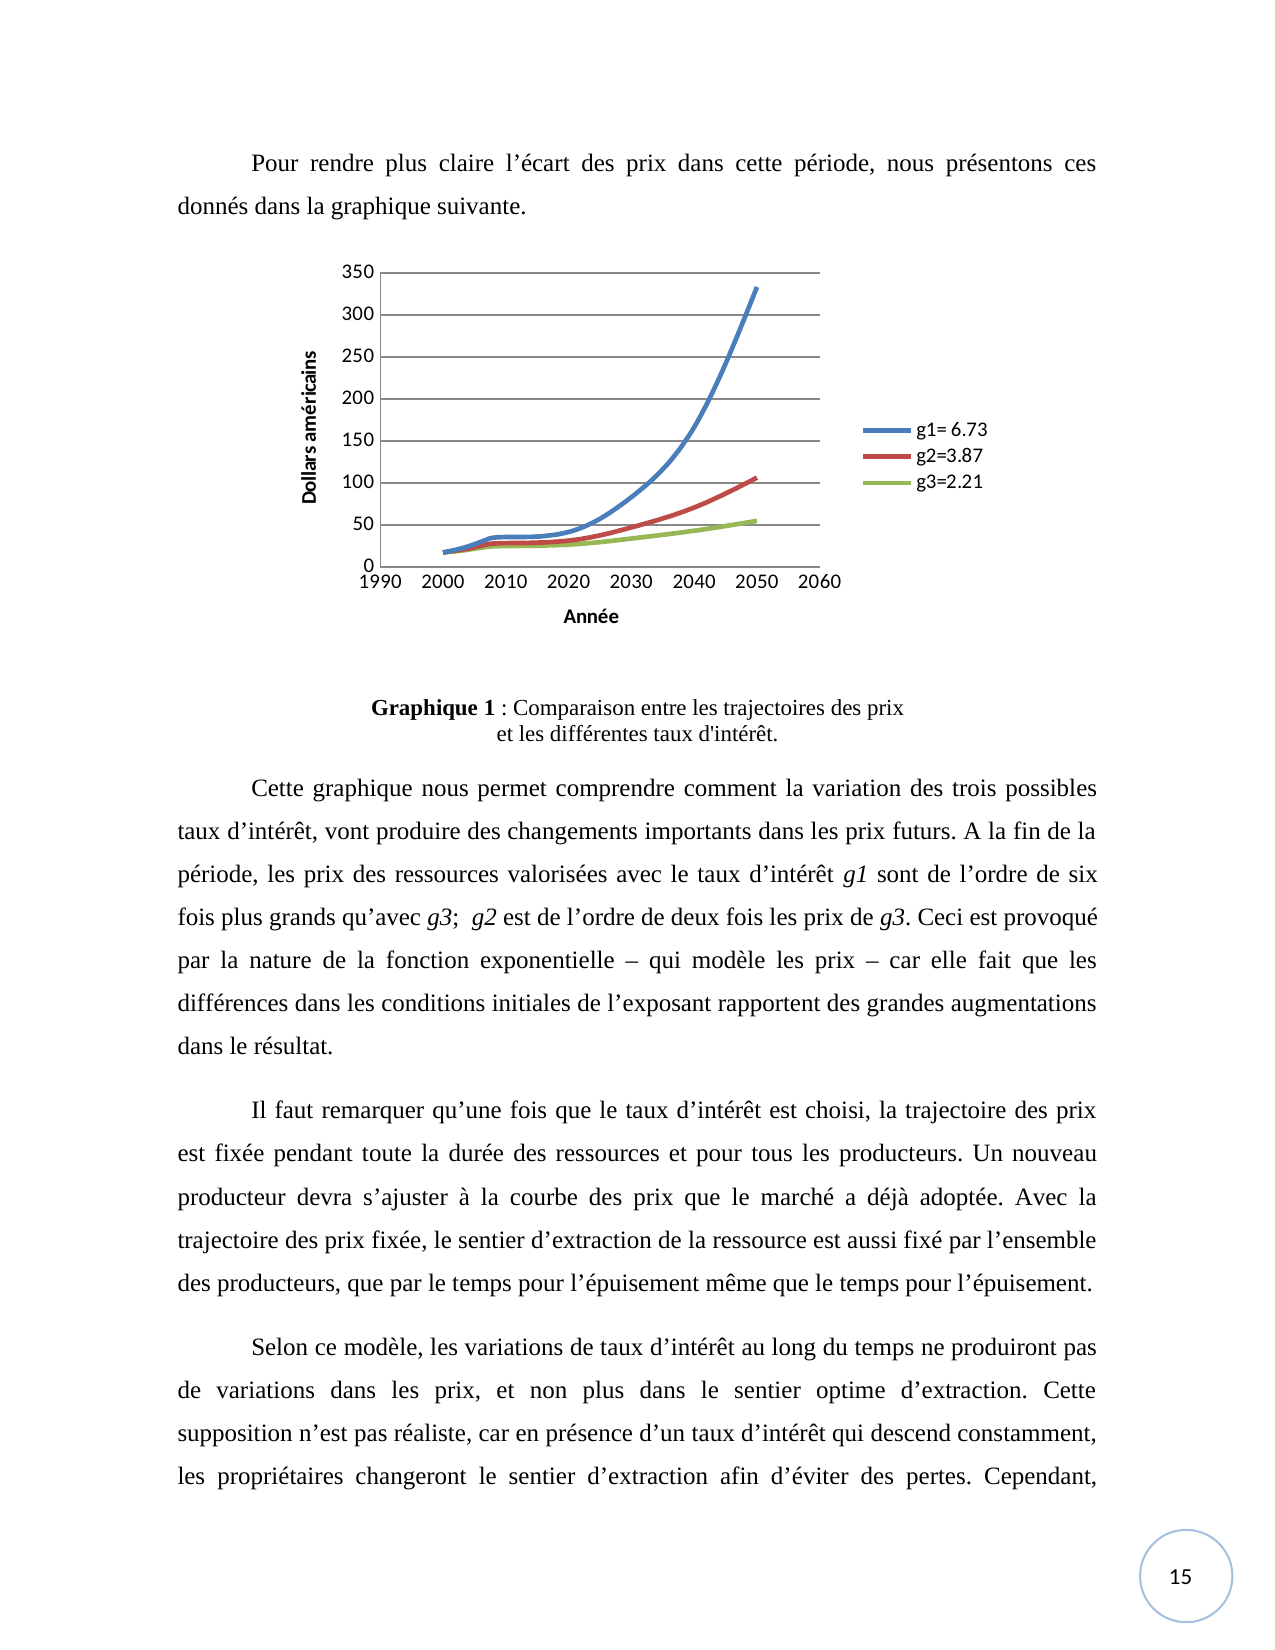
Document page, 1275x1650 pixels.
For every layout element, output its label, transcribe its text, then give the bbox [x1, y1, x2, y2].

text Pour rendre plus claire l’écart des prix dans cette période, nous présentons ces donnés dans la graphique suivante. [177, 148, 1098, 219]
text Graphique 1 : Comparaison entre les trajectoires des prix [177, 694, 1098, 720]
text Cette graphique nous permet comprendre comment la variation des trois possibles taux d’intérêt, vont produire des changements importants dans les prix futurs. A la fin de la période, les prix des ressources valorisées avec le taux d’intérêt g1 sont de l’ordre de six fois plus grands qu’avec g3; g2 est de l’ordre de deux fois les prix de g3. Ceci est provoqué par la nature de la fonction exponentielle – qui modèle les prix – car elle fait que les différences dans les conditions initiales de l’exposant rapportent des grandes augmentations dans le résultat. [177, 773, 1098, 1060]
text et les différentes taux d'intérêt. [177, 720, 1098, 746]
text Il faut remarquer qu’une fois que le taux d’intérêt est choisi, la trajectoire des prix est fixée pendant toute la durée des ressources et pour tous les producteurs. Un nouveau producteur devra s’ajuster à la courbe des prix que le marché a déjà adoptée. Avec la trajectoire des prix fixée, le sentier d’extraction de la ressource est aussi fixé par l’ensemble des producteurs, que par le temps pour l’épuisement même que le temps pour l’épuisement. [177, 1095, 1098, 1297]
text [177, 1332, 1098, 1490]
